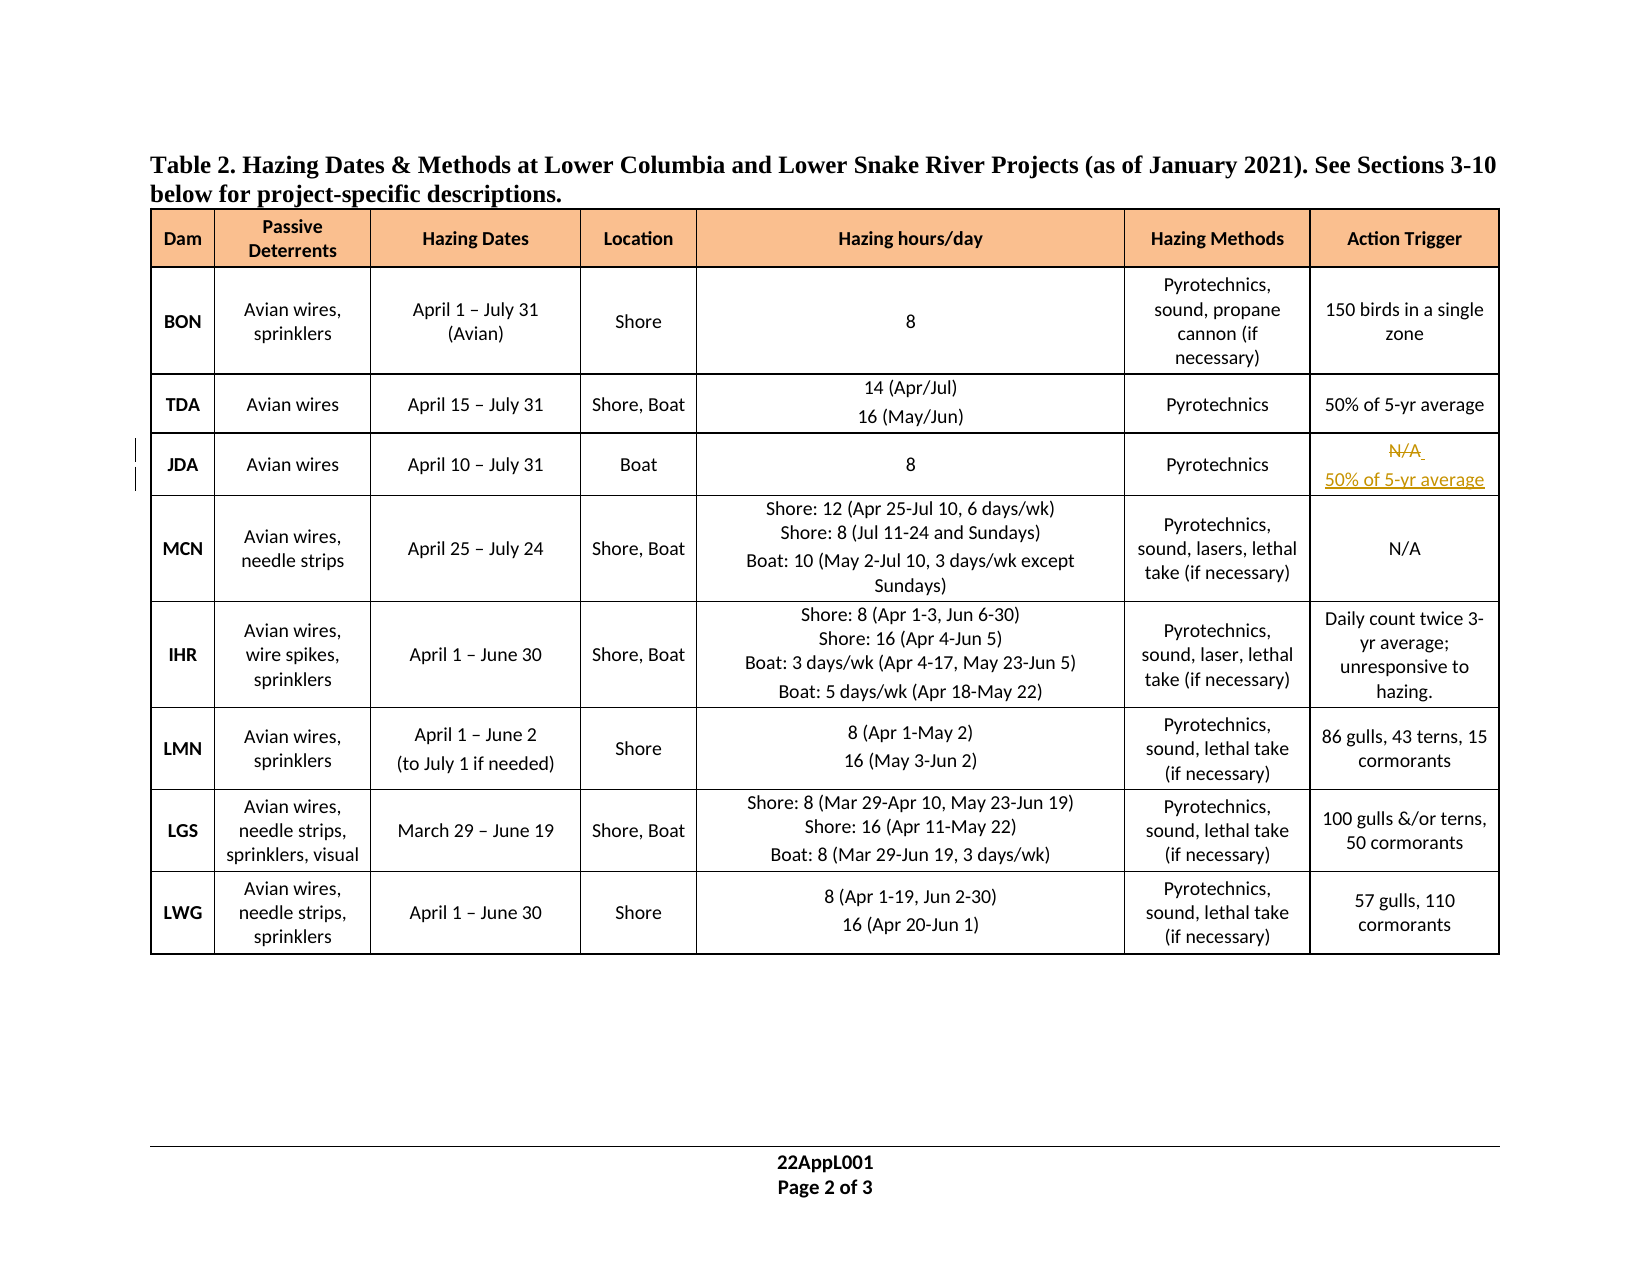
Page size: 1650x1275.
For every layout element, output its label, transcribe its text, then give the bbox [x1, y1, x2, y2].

table_cell 14 (Apr/Jul) 16 (May/Jun) [697, 375, 1124, 432]
table_cell Pyrotechnics, sound, lethal take (if necessary) [1125, 872, 1309, 953]
table_cell April 1 – July 31 (Avian) [371, 268, 580, 373]
table_cell Avian wires, needle strips [215, 496, 370, 601]
table_cell Shore, Boat [581, 790, 696, 871]
table_cell 8 [697, 268, 1124, 373]
table_header Passive Deterrents [215, 210, 370, 266]
table_cell Boat [581, 434, 696, 495]
table_cell 8 [697, 434, 1124, 495]
table_header Hazing Dates [371, 210, 580, 266]
table_cell Avian wires [215, 434, 370, 495]
table_cell 86 gulls, 43 terns, 15 cormorants [1311, 708, 1498, 789]
table_cell Avian wires, sprinklers [215, 708, 370, 789]
table_cell Avian wires [215, 375, 370, 432]
text Table 2. Hazing Dates & Methods at Lower Columbia and Lower Snake River Projects (as of January 2021). See Sections 3-10 below for project-specific descriptions. [150, 150, 1500, 207]
table_cell April 10 – July 31 [371, 434, 580, 495]
table_cell Shore, Boat [581, 496, 696, 601]
table_cell LMN [152, 708, 214, 789]
table_cell 8 (Apr 1-May 2) 16 (May 3-Jun 2) [697, 708, 1124, 789]
table_cell LGS [152, 790, 214, 871]
table_cell Shore [581, 268, 696, 373]
table_cell Avian wires, needle strips, sprinklers [215, 872, 370, 953]
table_cell BON [152, 268, 214, 373]
table_cell MCN [152, 496, 214, 601]
table_cell Avian wires, needle strips, sprinklers, visual [215, 790, 370, 871]
table_cell April 25 – July 24 [371, 496, 580, 601]
table_cell 150 birds in a single zone [1311, 268, 1498, 373]
table_cell Shore: 8 (Apr 1-3, Jun 6-30) Shore: 16 (Apr 4-Jun 5) Boat: 3 days/wk (Apr 4-17, May 23-Jun 5) Boat: 5 days/wk (Apr 18-May 22) [697, 602, 1124, 707]
table_header Hazing Methods [1125, 210, 1309, 266]
table_cell TDA [152, 375, 214, 432]
table_cell Pyrotechnics, sound, lasers, lethal take (if necessary) [1125, 496, 1309, 601]
table_header Hazing hours/day [697, 210, 1124, 266]
table_cell Pyrotechnics, sound, lethal take (if necessary) [1125, 790, 1309, 871]
table_cell Shore: 12 (Apr 25-Jul 10, 6 days/wk) Shore: 8 (Jul 11-24 and Sundays) Boat: 10 (May 2-Jul 10, 3 days/wk except Sundays) [697, 496, 1124, 601]
table_cell 100 gulls &/or terns, 50 cormorants [1311, 790, 1498, 871]
table_cell Shore [581, 872, 696, 953]
table_cell Pyrotechnics [1125, 375, 1309, 432]
table_cell Pyrotechnics [1125, 434, 1309, 495]
table_cell Shore: 8 (Mar 29-Apr 10, May 23-Jun 19) Shore: 16 (Apr 11-May 22) Boat: 8 (Mar 29-Jun 19, 3 days/wk) [697, 790, 1124, 871]
table_cell Pyrotechnics, sound, laser, lethal take (if necessary) [1125, 602, 1309, 707]
table_cell [1311, 434, 1498, 495]
table_cell JDA [152, 434, 214, 495]
table_cell Pyrotechnics, sound, lethal take (if necessary) [1125, 708, 1309, 789]
table_header Location [581, 210, 696, 266]
table_cell April 15 – July 31 [371, 375, 580, 432]
table_cell Daily count twice 3-yr average; unresponsive to hazing. [1311, 602, 1498, 707]
table_cell April 1 – June 2 (to July 1 if needed) [371, 708, 580, 789]
table_cell March 29 – June 19 [371, 790, 580, 871]
table_cell Shore [581, 708, 696, 789]
table_cell 57 gulls, 110 cormorants [1311, 872, 1498, 953]
table_cell Pyrotechnics, sound, propane cannon (if necessary) [1125, 268, 1309, 373]
table_cell 50% of 5-yr average [1311, 375, 1498, 432]
table_cell April 1 – June 30 [371, 872, 580, 953]
table_cell Avian wires, wire spikes, sprinklers [215, 602, 370, 707]
table_cell Shore, Boat [581, 375, 696, 432]
table_cell Shore, Boat [581, 602, 696, 707]
table_cell N/A [1311, 496, 1498, 601]
table_cell IHR [152, 602, 214, 707]
table_cell 8 (Apr 1-19, Jun 2-30) 16 (Apr 20-Jun 1) [697, 872, 1124, 953]
table_header Action Trigger [1311, 210, 1498, 266]
table_cell LWG [152, 872, 214, 953]
table_cell April 1 – June 30 [371, 602, 580, 707]
table_cell Avian wires, sprinklers [215, 268, 370, 373]
table_header Dam [152, 210, 214, 266]
